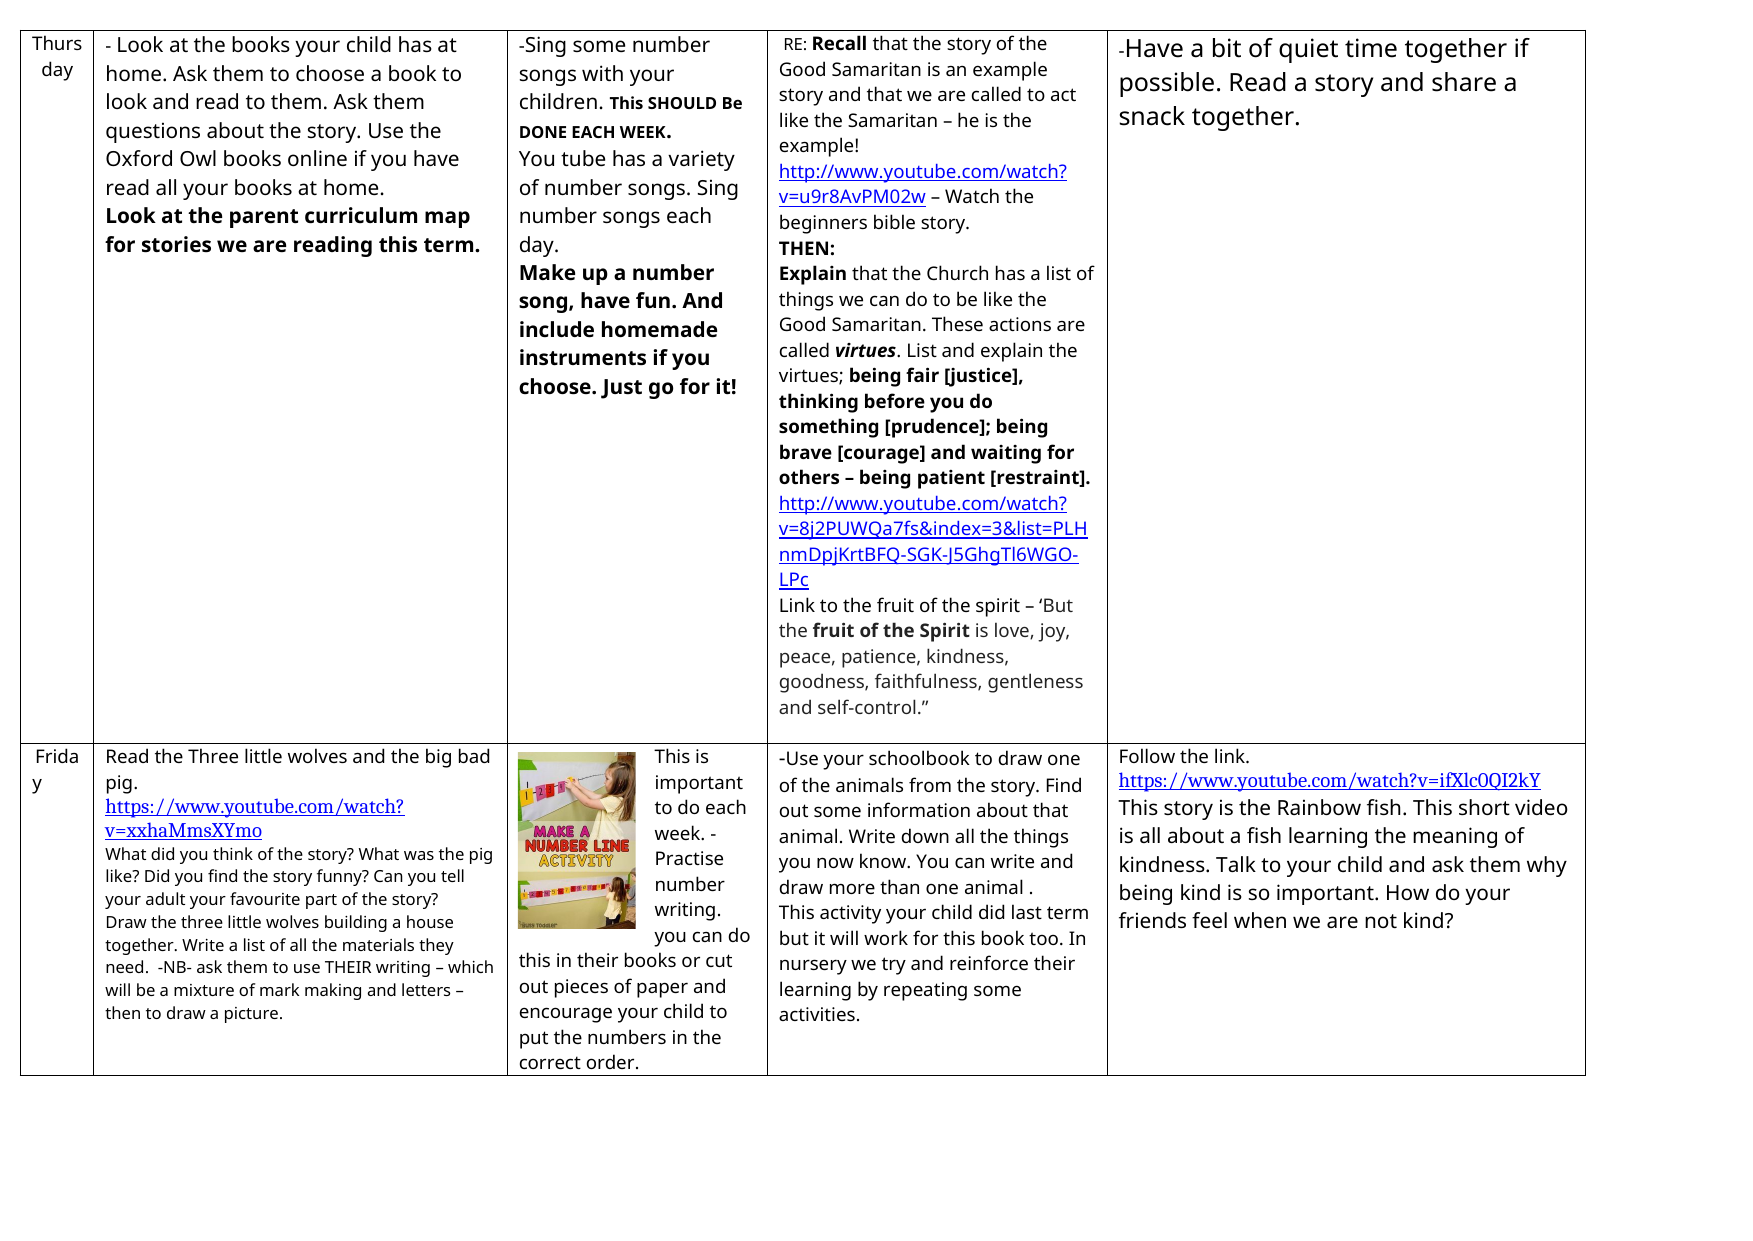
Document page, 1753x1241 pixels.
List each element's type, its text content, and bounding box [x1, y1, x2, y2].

table_cell Thursday [21, 31, 93, 742]
picture [517, 752, 636, 929]
table_cell RE: Recall that the story of the Good Samaritan is an example story and that we are called to act like the Samaritan – he is the example! http://www.youtube.com/watch?v=u9r8AvPM02w – Watch the beginners bible story. THEN: Explain that the Church has a list of things we can do to be like the Good Samaritan. These actions are called virtues. List and explain the virtues; being fair [justice], thinking before you do something [prudence]; being brave [courage] and waiting for others – being patient [restraint]. http://www.youtube.com/watch?v=8j2PUWQa7fs&index=3&list=PLHnmDpjKrtBFQ-SGK-J5GhgTl6WGO-LPc Link to the fruit of the spirit – ‘But the fruit of the Spirit is love, joy, peace, patience, kindness, goodness, faithfulness, gentleness and self-control.” [768, 31, 1107, 742]
table_cell -Have a bit of quiet time together if possible. Read a story and share a snack together. [1108, 31, 1585, 742]
table_cell -Use your schoolbook to draw one of the animals from the story. Find out some information about that animal. Write down all the things you now know. You can write and draw more than one animal . This activity your child did last term but it will work for this book too. In nursery we try and reinforce their learning by repeating some activities. [768, 744, 1107, 1075]
table_cell - Look at the books your child has at home. Ask them to choose a book to look and read to them. Ask them questions about the story. Use the Oxford Owl books online if you have read all your books at home. Look at the parent curriculum map for stories we are reading this term. [94, 31, 507, 742]
table_cell This is important to do each week. -Practise number writing. you can do this in their books or cut out pieces of paper and encourage your child to put the numbers in the correct order. [508, 744, 767, 1075]
table_cell Read the Three little wolves and the big bad pig. https://www.youtube.com/watch?v=xxhaMmsXYmo What did you think of the story? What was the pig like? Did you find the story funny? Can you tell your adult your favourite part of the story? Draw the three little wolves building a house together. Write a list of all the materials they need. -NB- ask them to use THEIR writing – which will be a mixture of mark making and letters – then to draw a picture. [94, 744, 507, 1075]
table_cell -Sing some number songs with your children. This SHOULD Be DONE EACH WEEK. You tube has a variety of number songs. Sing number songs each day. Make up a number song, have fun. And include homemade instruments if you choose. Just go for it! [508, 31, 767, 742]
table_cell Friday [21, 744, 93, 1075]
table_cell Follow the link. https://www.youtube.com/watch?v=ifXlc0QI2kY This story is the Rainbow fish. This short video is all about a fish learning the meaning of kindness. Talk to your child and ask them why being kind is so important. How do your friends feel when we are not kind? [1108, 744, 1585, 1075]
